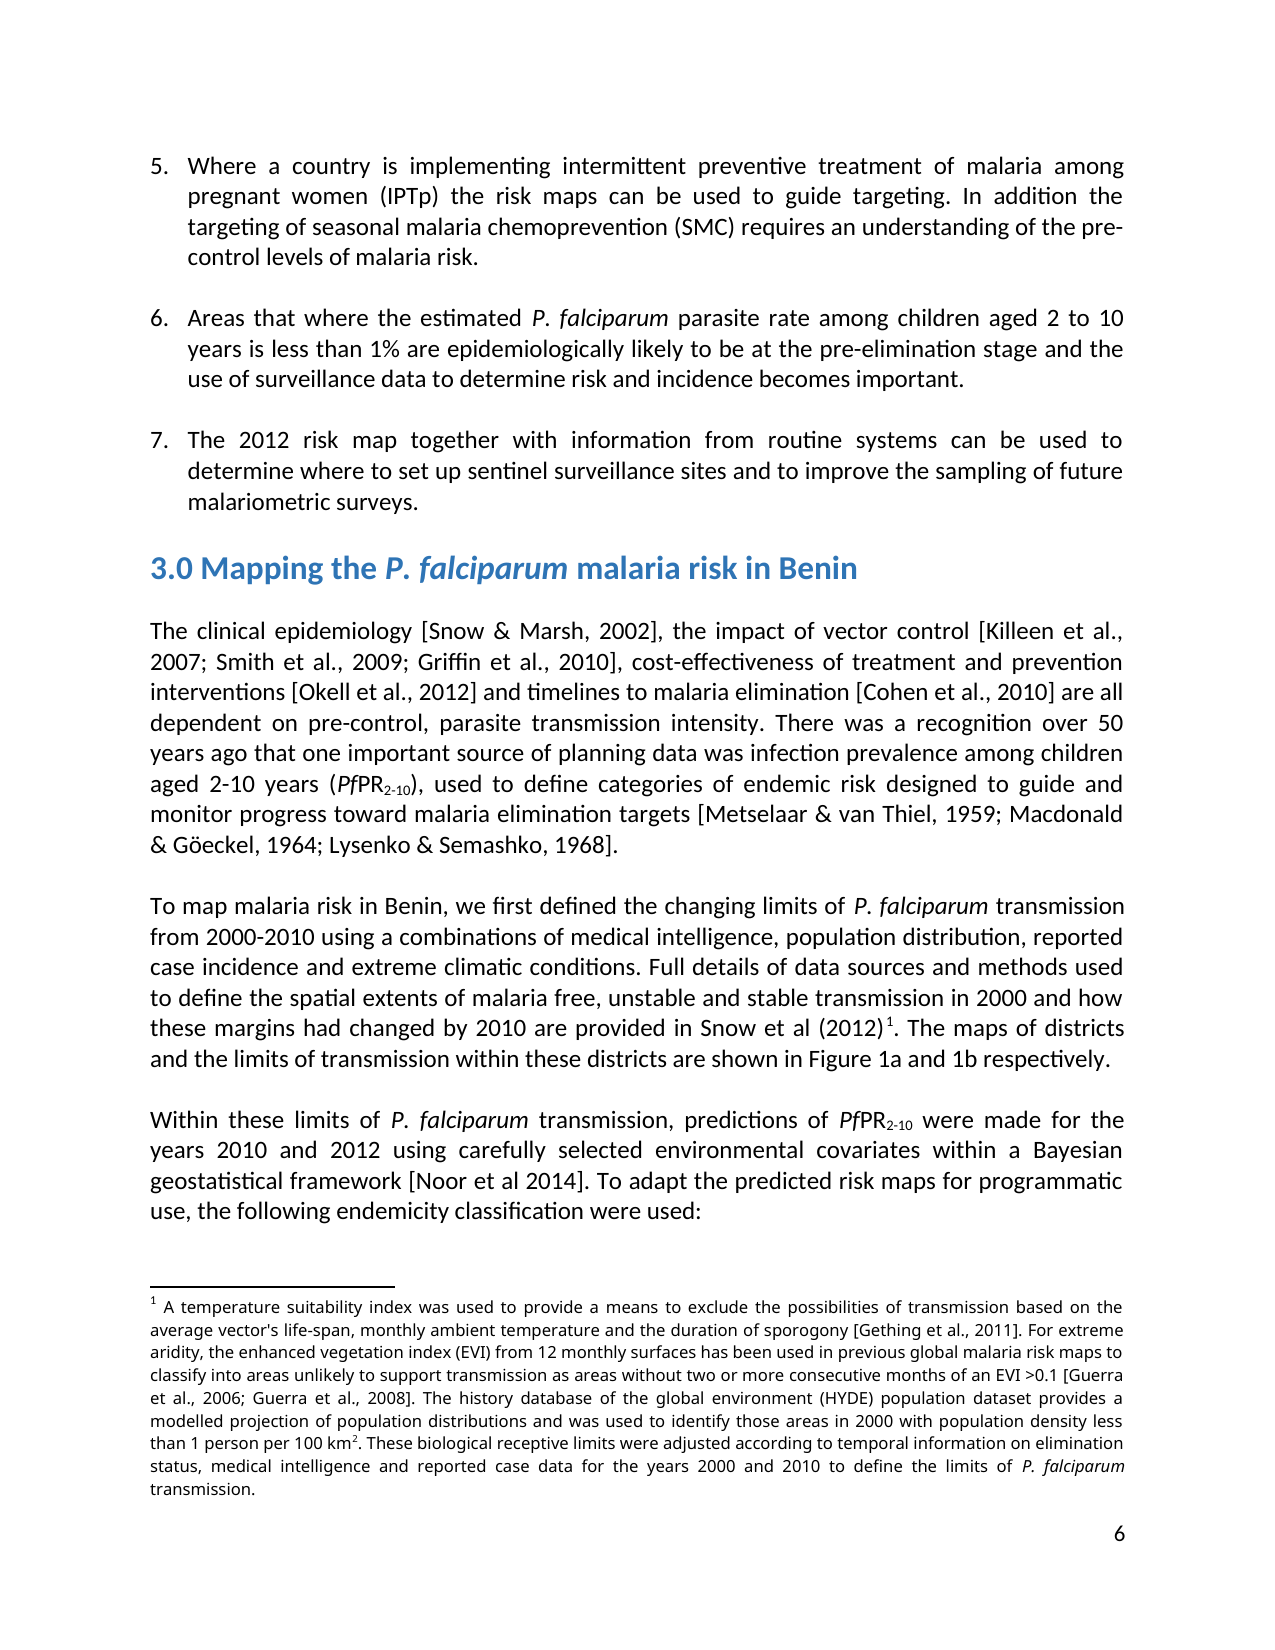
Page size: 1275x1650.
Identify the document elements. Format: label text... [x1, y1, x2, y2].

subtitle 3.0 Mapping the P. falciparum malaria risk in Benin [150, 547, 1125, 587]
text The clinical epidemiology [Snow & Marsh, 2002], the impact of vector control [Killeen et al., 2007; Smith et al., 2009; Griffin et al., 2010], cost-effectiveness of treatment and prevention interventions [Okell et al., 2012] and timelines to malaria elimination [Cohen et al., 2010] are all dependent on pre-control, parasite transmission intensity. There was a recognition over 50 years ago that one important source of planning data was infection prevalence among children aged 2-10 years (PfPR2-10), used to define categories of endemic risk designed to guide and monitor progress toward malaria elimination targets [Metselaar & van Thiel, 1959; Macdonald & Göeckel, 1964; Lysenko & Semashko, 1968]. [150, 616, 1125, 860]
list Where a country is implementing intermittent preventive treatment of malaria among pregnant women (IPTp) the risk maps can be used to guide targeting. In addition the targeting of seasonal malaria chemoprevention (SMC) requires an understanding of the pre-control levels of malaria risk. [150, 150, 1125, 272]
text To map malaria risk in Benin, we first defined the changing limits of P. falciparum transmission from 2000-2010 using a combinations of medical intelligence, population distribution, reported case incidence and extreme climatic conditions. Full details of data sources and methods used to define the spatial extents of malaria free, unstable and stable transmission in 2000 and how these margins had changed by 2010 are provided in Snow et al (2012). The maps of districts and the limits of transmission within these districts are shown in Figure 1a and 1b respectively. [150, 890, 1125, 1073]
list Areas that where the estimated P. falciparum parasite rate among children aged 2 to 10 years is less than 1% are epidemiologically likely to be at the pre-elimination stage and the use of surveillance data to determine risk and incidence becomes important. [150, 303, 1125, 394]
list The 2012 risk map together with information from routine systems can be used to determine where to set up sentinel surveillance sites and to improve the sampling of future malariometric surveys. [150, 425, 1125, 516]
text Within these limits of P. falciparum transmission, predictions of PfPR2-10 were made for the years 2010 and 2012 using carefully selected environmental covariates within a Bayesian geostatistical framework [Noor et al 2014]. To adapt the predicted risk maps for programmatic use, the following endemicity classification were used: [150, 1104, 1125, 1226]
